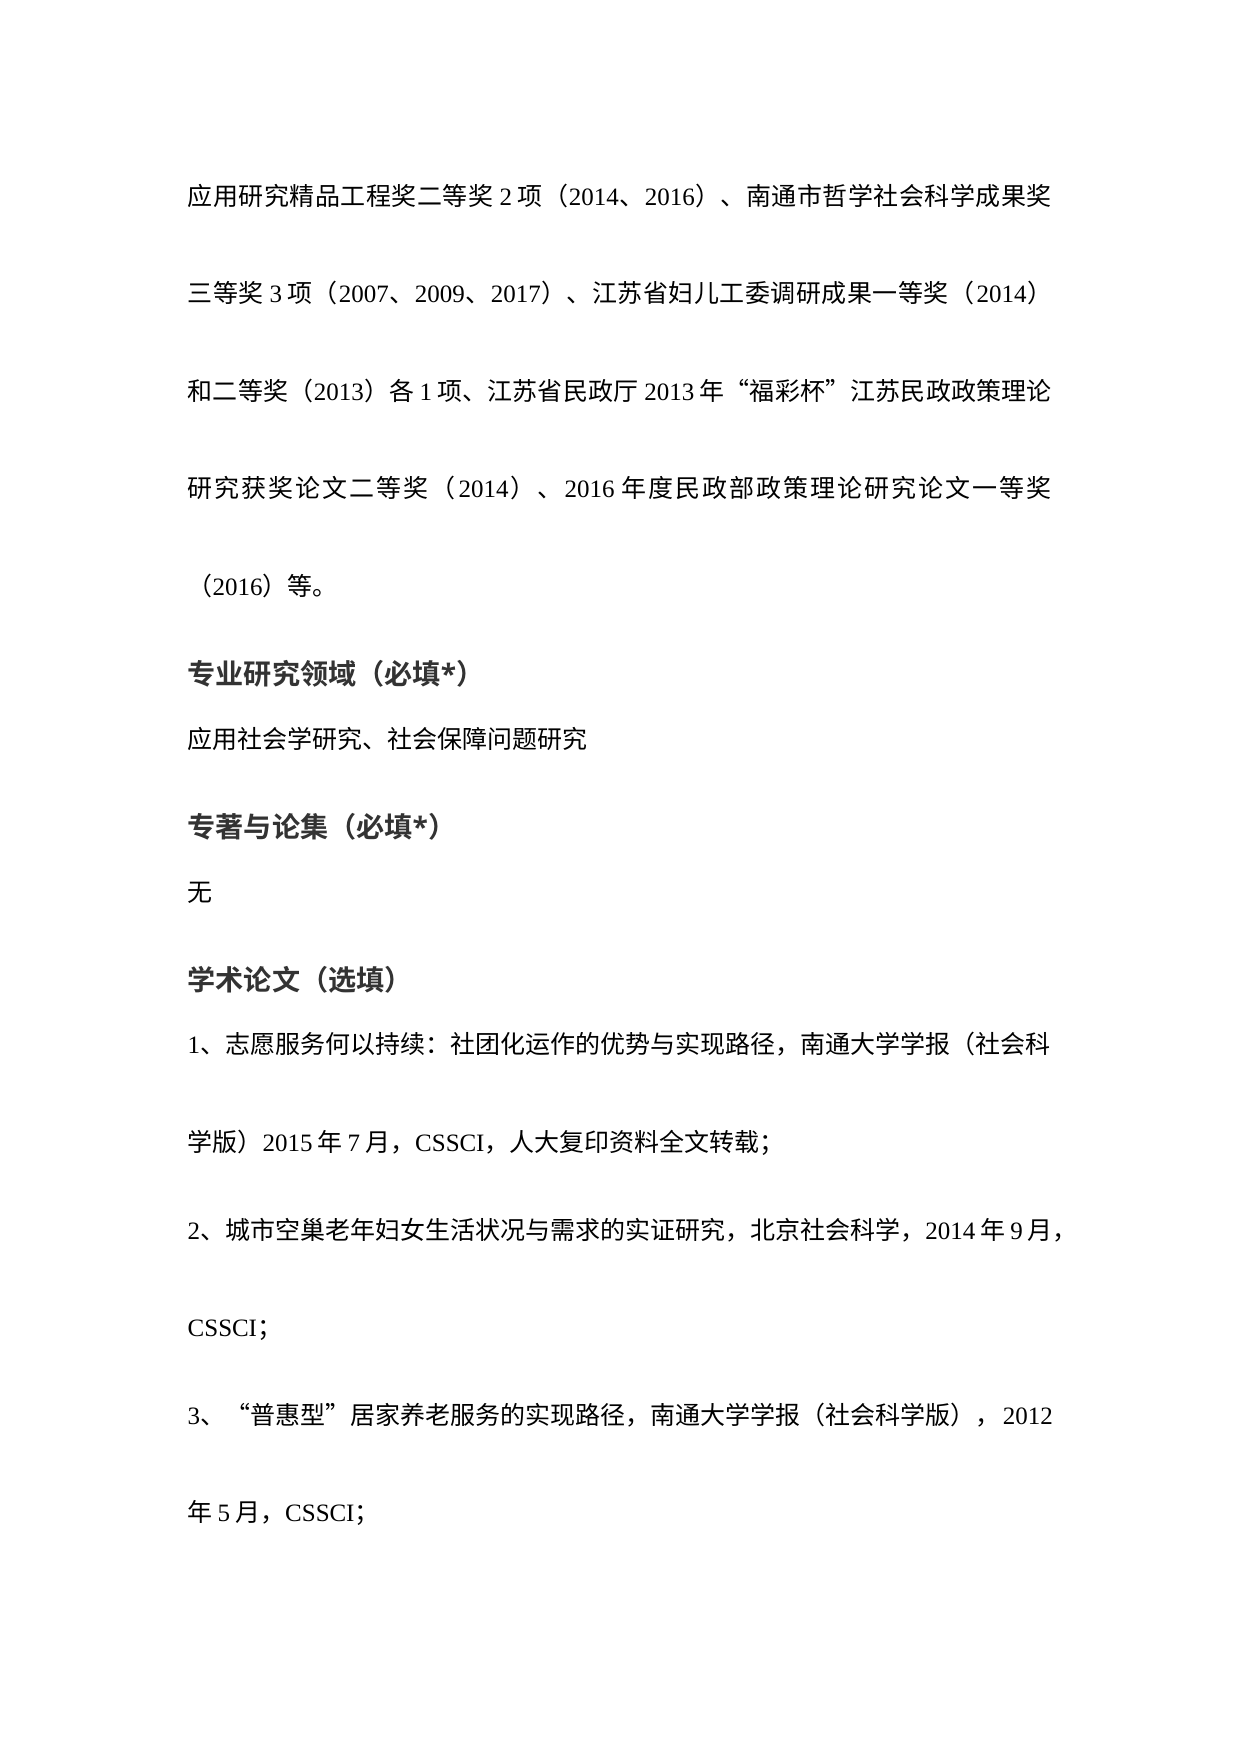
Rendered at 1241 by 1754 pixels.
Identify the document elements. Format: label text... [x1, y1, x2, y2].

text 3、“普惠型”居家养老服务的实现路径，南通大学学报（社会科学版），2012年5月，CSSCI； [187, 1381, 1053, 1543]
text 应用社会学研究、社会保障问题研究 [187, 705, 1053, 770]
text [187, 162, 1053, 617]
text 专著与论集（必填*） [187, 793, 1053, 858]
text 专业研究领域（必填*） [187, 640, 1053, 705]
text 学术论文（选填） [187, 945, 1053, 1010]
text 无 [187, 858, 1053, 923]
text 1、志愿服务何以持续：社团化运作的优势与实现路径，南通大学学报（社会科学版）2015年7月，CSSCI，人大复印资料全文转载； [187, 1010, 1053, 1173]
text 2、城市空巢老年妇女生活状况与需求的实证研究，北京社会科学，2014年9月，CSSCI； [187, 1196, 1053, 1358]
